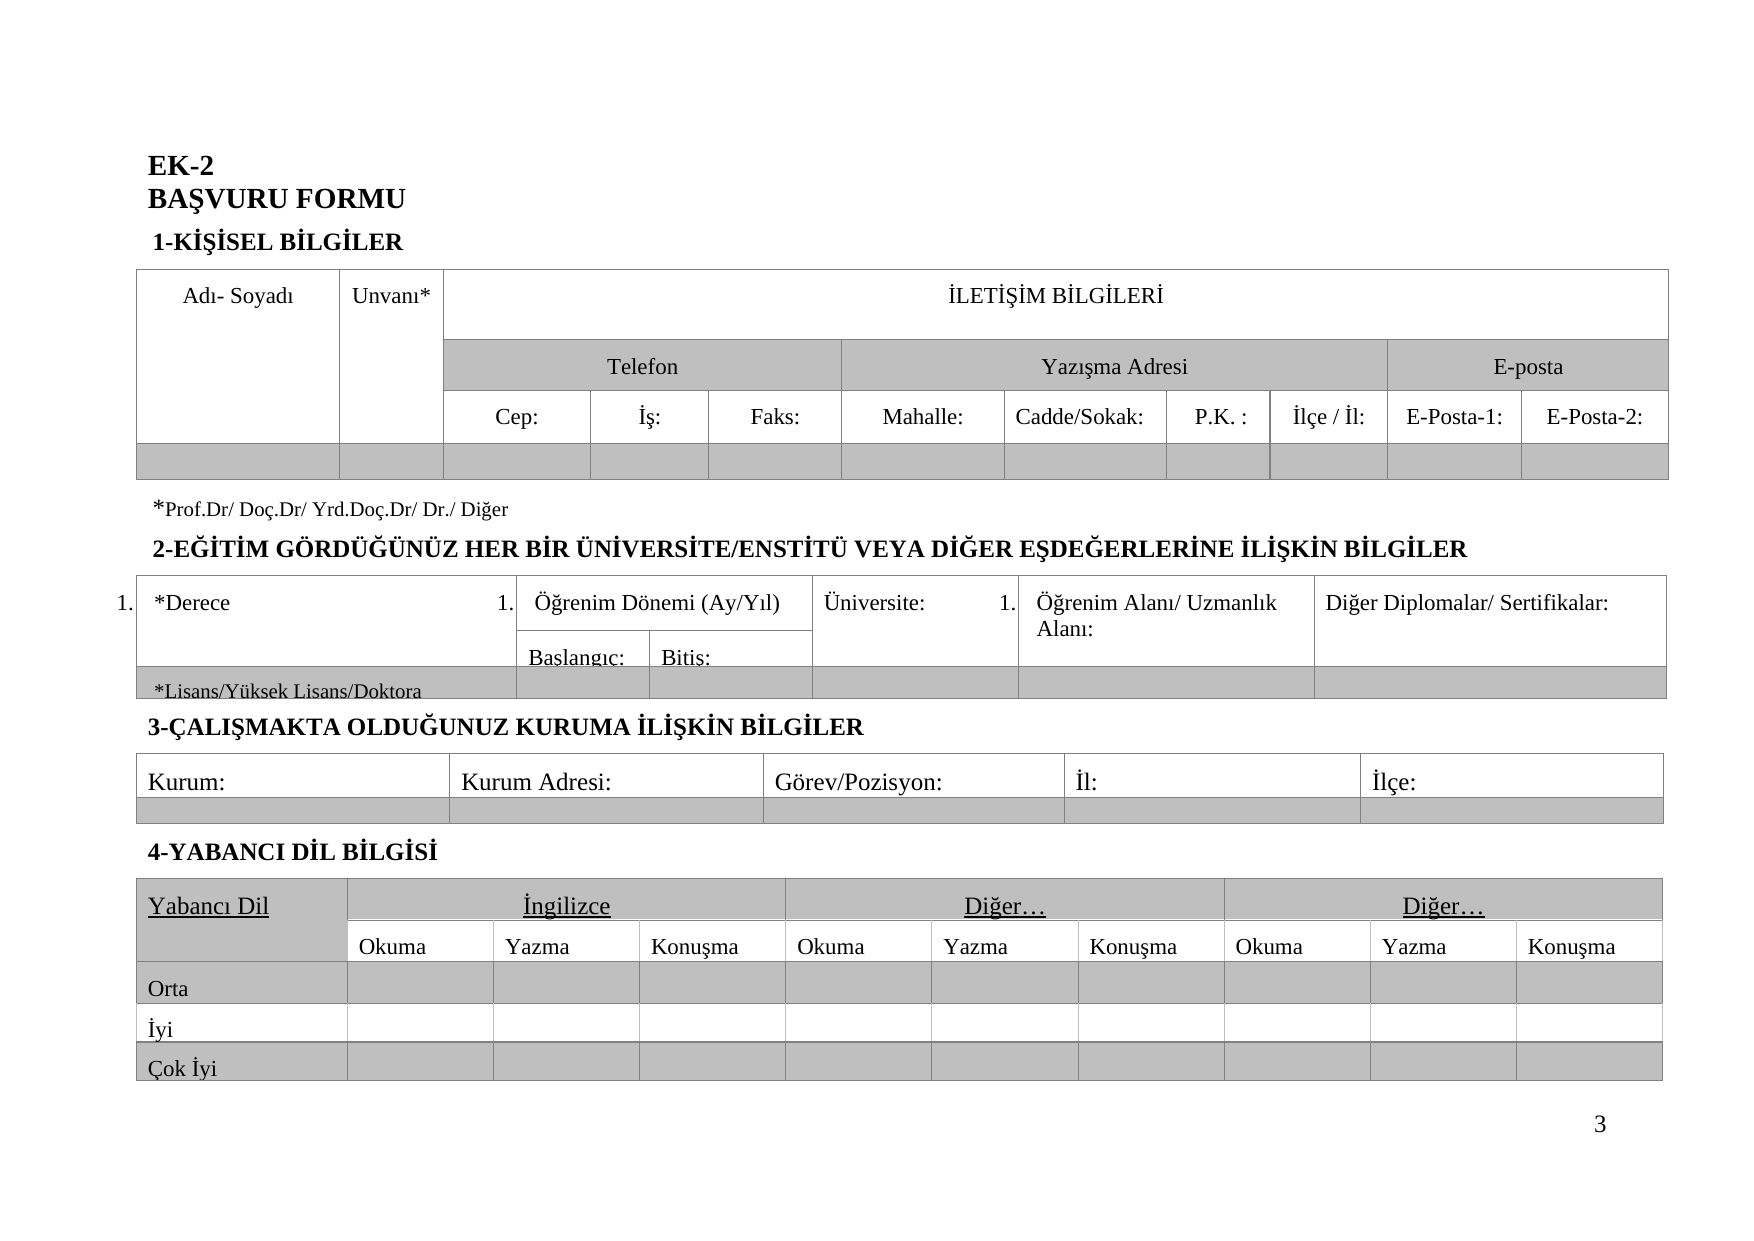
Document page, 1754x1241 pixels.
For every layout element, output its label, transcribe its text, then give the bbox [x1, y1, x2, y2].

table_cell [1019, 667, 1314, 698]
table_header Diğer Diplomalar/ Sertifikalar: [1315, 576, 1666, 666]
table_cell Orta [137, 962, 347, 1003]
table_cell [1167, 444, 1269, 479]
table_cell E-Posta-1: [1388, 391, 1521, 442]
table_header İl: [1065, 754, 1360, 797]
table_cell [348, 1004, 493, 1041]
text 2-EĞİTİM GÖRDÜĞÜNÜZ HER BİR ÜNİVERSİTE/ENSTİTÜ VEYA DİĞER EŞDEĞERLERİNE İLİŞKİN BİLGİLER [152, 534, 1602, 563]
table_header Öğrenim Dönemi (Ay/Yıl) [517, 576, 812, 630]
table_cell [494, 1004, 639, 1041]
table_cell [1079, 1004, 1224, 1041]
table_cell [1517, 962, 1662, 1003]
table_cell Okuma [1225, 921, 1370, 961]
table_cell [1079, 962, 1224, 1003]
table_header Görev/Pozisyon: [764, 754, 1064, 797]
table_cell [1517, 1004, 1662, 1041]
table_cell [444, 444, 590, 479]
table_cell [709, 444, 841, 479]
table_cell Konuşma [640, 921, 785, 961]
text *Prof.Dr/ Doç.Dr/ Yrd.Doç.Dr/ Dr./ Diğer [152, 493, 1602, 522]
table_cell [137, 798, 449, 823]
table_cell E-Posta-2: [1522, 391, 1668, 442]
table_cell [1005, 444, 1166, 479]
table_header *Derece [137, 576, 516, 666]
table_cell [932, 1043, 1078, 1080]
table_cell Okuma [786, 921, 931, 961]
table_cell Cep: [444, 391, 590, 442]
text BAŞVURU FORMU [148, 181, 1606, 215]
table_cell [640, 962, 785, 1003]
table_header Öğrenim Alanı/ Uzmanlık Alanı: [1019, 576, 1314, 666]
table_cell [1517, 1043, 1662, 1080]
table_cell [348, 962, 493, 1003]
table_cell [1065, 798, 1360, 823]
table_cell [494, 1043, 639, 1080]
table_cell Mahalle: [842, 391, 1004, 442]
table_header Yabancı Dil [137, 879, 347, 961]
table_cell Yazma [932, 921, 1078, 961]
table_cell [1271, 444, 1387, 479]
table_cell [517, 667, 649, 698]
table_cell [786, 1043, 931, 1080]
table_cell Cadde/Sokak: [1005, 391, 1166, 442]
table_cell Telefon [444, 340, 841, 390]
table_cell Konuşma [1517, 921, 1662, 961]
table_cell [650, 667, 812, 698]
table_cell [591, 444, 708, 479]
table_cell P.K. : [1167, 391, 1269, 442]
table_cell [640, 1004, 785, 1041]
table_cell İyi [137, 1004, 347, 1041]
table_header Kurum Adresi: [450, 754, 763, 797]
table_cell [1079, 1043, 1224, 1080]
table_header Unvanı* [340, 270, 443, 442]
table_cell [842, 444, 1004, 479]
table_cell [1371, 1043, 1516, 1080]
table_cell Yazışma Adresi [842, 340, 1387, 390]
table_cell İlçe / İl: [1271, 391, 1387, 442]
table_cell [786, 962, 931, 1003]
table_cell Yazma [494, 921, 639, 961]
table_cell [813, 667, 1018, 698]
table_cell *Lisans/Yüksek Lisans/Doktora [137, 667, 516, 698]
table_cell [340, 444, 443, 479]
text 3-ÇALIŞMAKTA OLDUĞUNUZ KURUMA İLİŞKİN BİLGİLER [148, 712, 1606, 741]
table_cell [1225, 1004, 1370, 1041]
table_header İngilizce [348, 879, 785, 919]
table_cell [1371, 962, 1516, 1003]
table_header İLETİŞİM BİLGİLERİ [444, 270, 1668, 339]
text 1-KİŞİSEL BİLGİLER [152, 227, 1602, 256]
table_cell [932, 962, 1078, 1003]
table_cell [786, 1004, 931, 1041]
table_cell [1388, 444, 1521, 479]
table_cell [764, 798, 1064, 823]
table_cell Başlangıç: [517, 631, 649, 666]
table_cell [1315, 667, 1666, 698]
table_cell Konuşma [1079, 921, 1224, 961]
table_cell [450, 798, 763, 823]
table_cell Okuma [348, 921, 493, 961]
table_cell [932, 1004, 1078, 1041]
table_cell Yazma [1371, 921, 1516, 961]
table_cell [1522, 444, 1668, 479]
table_header Adı- Soyadı [137, 270, 339, 442]
table_cell Faks: [709, 391, 841, 442]
table_header Üniversite: [813, 576, 1018, 666]
table_cell [137, 444, 339, 479]
table_cell E-posta [1388, 340, 1668, 390]
table_cell [348, 1043, 493, 1080]
table_cell [640, 1043, 785, 1080]
table_header İlçe: [1361, 754, 1663, 797]
table_cell [1225, 962, 1370, 1003]
table_cell Bitiş: [650, 631, 812, 666]
table_cell [494, 962, 639, 1003]
table_cell [1225, 1043, 1370, 1080]
table_header Diğer… [1225, 879, 1662, 919]
table_cell [1361, 798, 1663, 823]
table_cell [1371, 1004, 1516, 1041]
text 4-YABANCI DİL BİLGİSİ [148, 837, 1606, 865]
text EK-2 [148, 148, 1606, 181]
table_header Diğer… [786, 879, 1224, 919]
table_cell İş: [591, 391, 708, 442]
table_header Kurum: [137, 754, 449, 797]
table_cell Çok İyi [137, 1043, 347, 1080]
